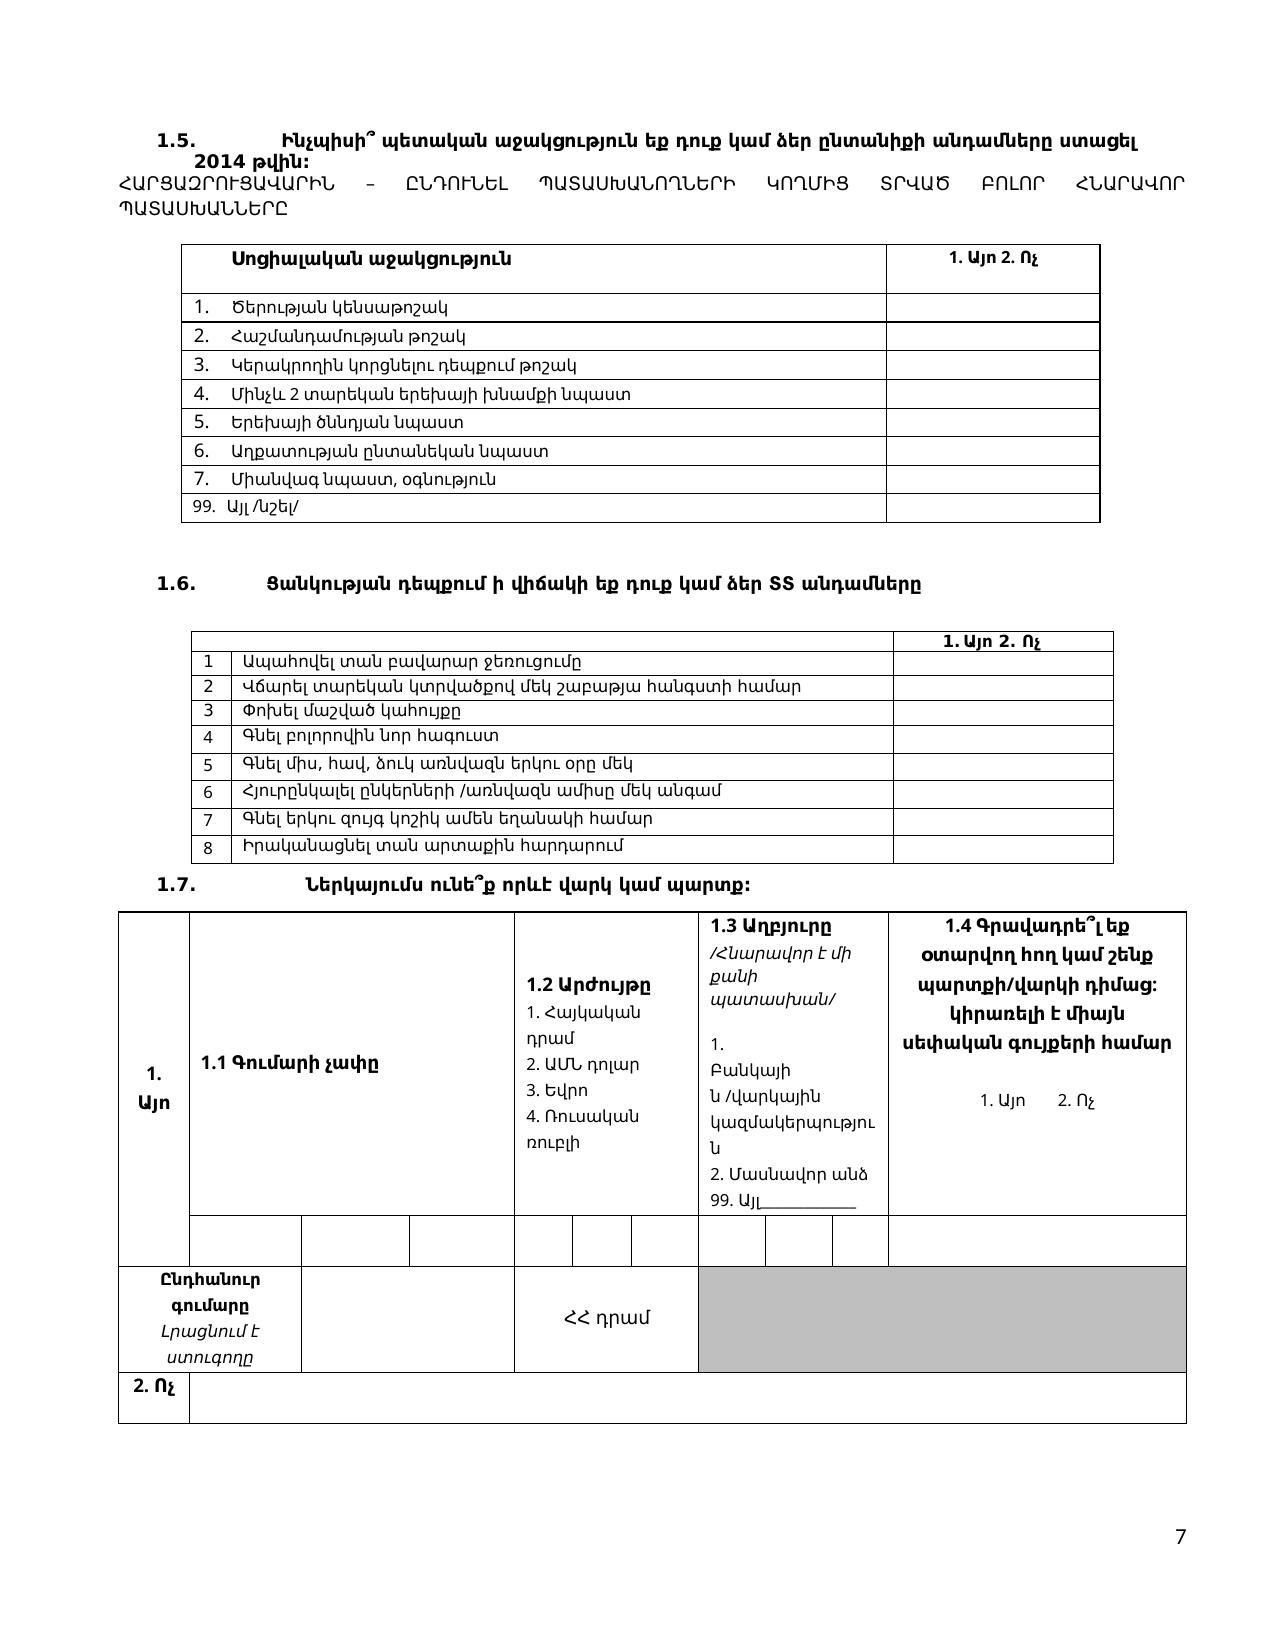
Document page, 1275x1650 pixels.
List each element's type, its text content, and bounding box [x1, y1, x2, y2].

table_cell [889, 1216, 1186, 1266]
list Ցանկության դեպքում ի վիճակի եք դուք կամ ձեր ՏՏ անդամները [156, 573, 1186, 595]
table_header [192, 632, 893, 651]
table_cell Իրականացնել տան արտաքին հարդարում [232, 836, 893, 863]
table_cell [190, 1216, 301, 1266]
table_cell Մինչև 2 տարեկան երեխայի խնամքի նպաստ [182, 380, 886, 407]
table_header 1.2 Արժույթը 1. Հայկական դրամ 2. ԱՄՆ դոլար 3. Եվրո 4. Ռուսական ռուբլի [515, 913, 698, 1215]
table_cell Գնել երկու զույգ կոշիկ ամեն եղանակի համար [232, 809, 893, 835]
table_cell 2. Ոչ [119, 1373, 189, 1423]
table_cell [699, 1267, 1186, 1372]
list Ներկայումս ունե՞ք որևէ վարկ կամ պարտք: [156, 874, 1186, 896]
table_cell [894, 701, 1113, 725]
table_cell Ծերության կենսաթոշակ [182, 294, 886, 321]
table_cell [894, 676, 1113, 700]
table_cell [410, 1216, 514, 1266]
table_cell [190, 1373, 1186, 1423]
table_cell 4 [192, 726, 231, 752]
table_cell Ապահովել տան բավարար ջեռուցումը [232, 652, 893, 675]
table_cell [887, 323, 1099, 350]
table_header Սոցիալական աջակցություն [182, 245, 886, 293]
table_cell [887, 494, 1099, 522]
text ՀԱՐՑԱԶՐՈՒՑԱՎԱՐԻՆ – ԸՆԴՈՒՆԵԼ ՊԱՏԱՍԽԱՆՈՂՆԵՐԻ ԿՈՂՄԻՑ ՏՐՎԱԾ ԲՈԼՈՐ ՀՆԱՐԱՎՈՐ ՊԱՏԱՍԽԱՆՆԵՐԸ [118, 173, 1186, 220]
table_header 1. Այո 2. Ոչ [887, 245, 1099, 293]
list Ինչպիսի՞ պետական աջակցություն եք դուք կամ ձեր ընտանիքի անդամները ստացել 2014 թվին: [156, 129, 1186, 173]
table_cell [894, 652, 1113, 675]
table_cell 3 [192, 701, 231, 725]
table_cell Ընդհանուր գումարը Լրացնում է ստուգողը [119, 1267, 301, 1372]
table_cell [887, 466, 1099, 493]
table_cell Երեխայի ծննդյան նպաստ [182, 409, 886, 436]
table_header 1. Այո [119, 913, 189, 1266]
table_cell [887, 351, 1099, 379]
table_cell Աղքատության ընտանեկան նպաստ [182, 437, 886, 465]
table_cell [887, 437, 1099, 465]
table_header 1.3 Աղբյուրը /Հնարավոր է մի քանի պատասխան/ 1. Բանկային /վարկային կազմակերպություն 2. Մասնավոր անձ 99. Այլ_____________ [699, 913, 888, 1215]
table_cell [632, 1216, 698, 1266]
table_cell [887, 294, 1099, 321]
table_cell [894, 781, 1113, 808]
table_cell ՀՀ դրամ [515, 1267, 698, 1372]
table_cell Գնել բոլորովին նոր հագուստ [232, 726, 893, 752]
table_cell 7 [192, 809, 231, 835]
table_cell 8 [192, 836, 231, 863]
table_cell [894, 754, 1113, 780]
table_header Այո 2. Ոչ [894, 632, 1113, 651]
table_cell [833, 1216, 888, 1266]
table_cell Փոխել մաշված կահույքը [232, 701, 893, 725]
table_cell [894, 809, 1113, 835]
table_cell Այլ /նշել/ [182, 494, 886, 522]
table_cell 6 [192, 781, 231, 808]
table_cell [699, 1216, 765, 1266]
table_cell [302, 1216, 409, 1266]
table_cell [302, 1267, 514, 1372]
table_header 1.4 Գրավադրե՞լ եք օտարվող հող կամ շենք պարտքի/վարկի դիմաց: կիրառելի է միայն սեփական գույքերի համար 1. Այո 2. Ոչ [889, 913, 1186, 1215]
table_cell 2 [192, 676, 231, 700]
table_header 1.1 Գումարի չափը [190, 913, 514, 1215]
table_cell Միանվագ նպաստ, օգնություն [182, 466, 886, 493]
table_cell [515, 1216, 572, 1266]
table_cell [887, 380, 1099, 407]
table_cell Վճարել տարեկան կտրվածքով մեկ շաբաթյա հանգստի համար [232, 676, 893, 700]
table_cell [894, 726, 1113, 752]
table_cell 1 [192, 652, 231, 675]
table_cell 5 [192, 754, 231, 780]
table_cell [766, 1216, 832, 1266]
table_cell Կերակրողին կորցնելու դեպքում թոշակ [182, 351, 886, 379]
table_cell Հաշմանդամության թոշակ [182, 323, 886, 350]
table_cell [887, 409, 1099, 436]
table_cell Գնել միս, հավ, ձուկ առնվազն երկու օրը մեկ [232, 754, 893, 780]
table_cell Հյուրընկալել ընկերների /առնվազն ամիսը մեկ անգամ [232, 781, 893, 808]
table_cell [894, 836, 1113, 863]
table_cell [573, 1216, 631, 1266]
